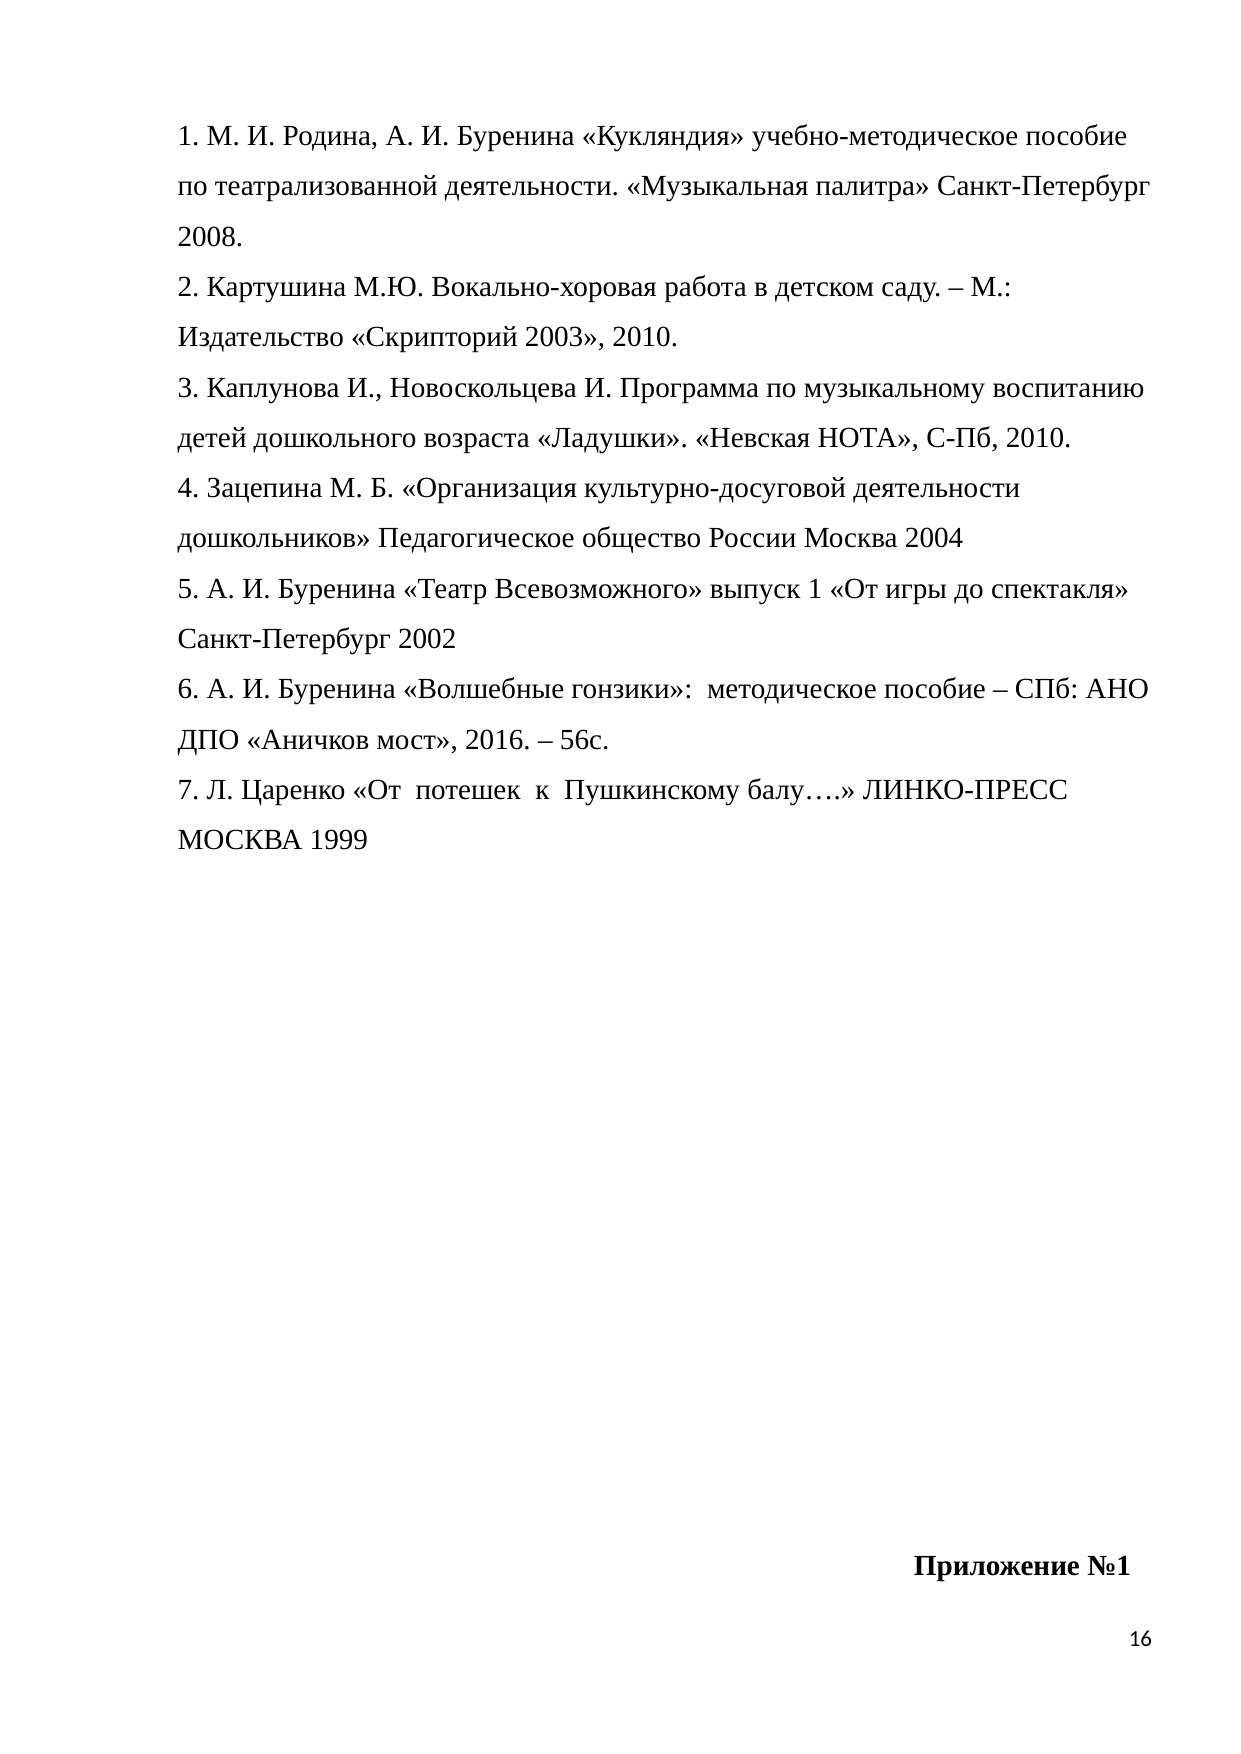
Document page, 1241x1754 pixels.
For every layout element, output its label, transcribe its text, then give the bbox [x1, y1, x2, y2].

text 7. Л. Царенко «От потешек к Пушкинскому балу….» ЛИНКО-ПРЕСС МОСКВА 1999 [177, 772, 1152, 856]
text 3. Каплунова И., Новоскольцева И. Программа по музыкальному воспитанию детей дошкольного возраста «Ладушки». «Невская НОТА», С-Пб, 2010. [177, 370, 1152, 453]
text Приложение №1 [177, 1548, 1152, 1581]
text 4. Зацепина М. Б. «Организация культурно-досуговой деятельности дошкольников» Педагогическое общество России Москва 2004 [177, 470, 1152, 554]
text 6. А. И. Буренина «Волшебные гонзики»: методическое пособие – СПб: АНО ДПО «Аничков мост», 2016. – 56с. [177, 672, 1152, 755]
text 1. М. И. Родина, А. И. Буренина «Кукляндия» учебно-методическое пособие по театрализованной деятельности. «Музыкальная палитра» Санкт-Петербург 2008. [177, 118, 1152, 252]
text 2. Картушина М.Ю. Вокально-хоровая работа в детском саду. – М.: Издательство «Скрипторий 2003», 2010. [177, 269, 1152, 353]
text 5. А. И. Буренина «Театр Всевозможного» выпуск 1 «От игры до спектакля» Санкт-Петербург 2002 [177, 571, 1152, 655]
